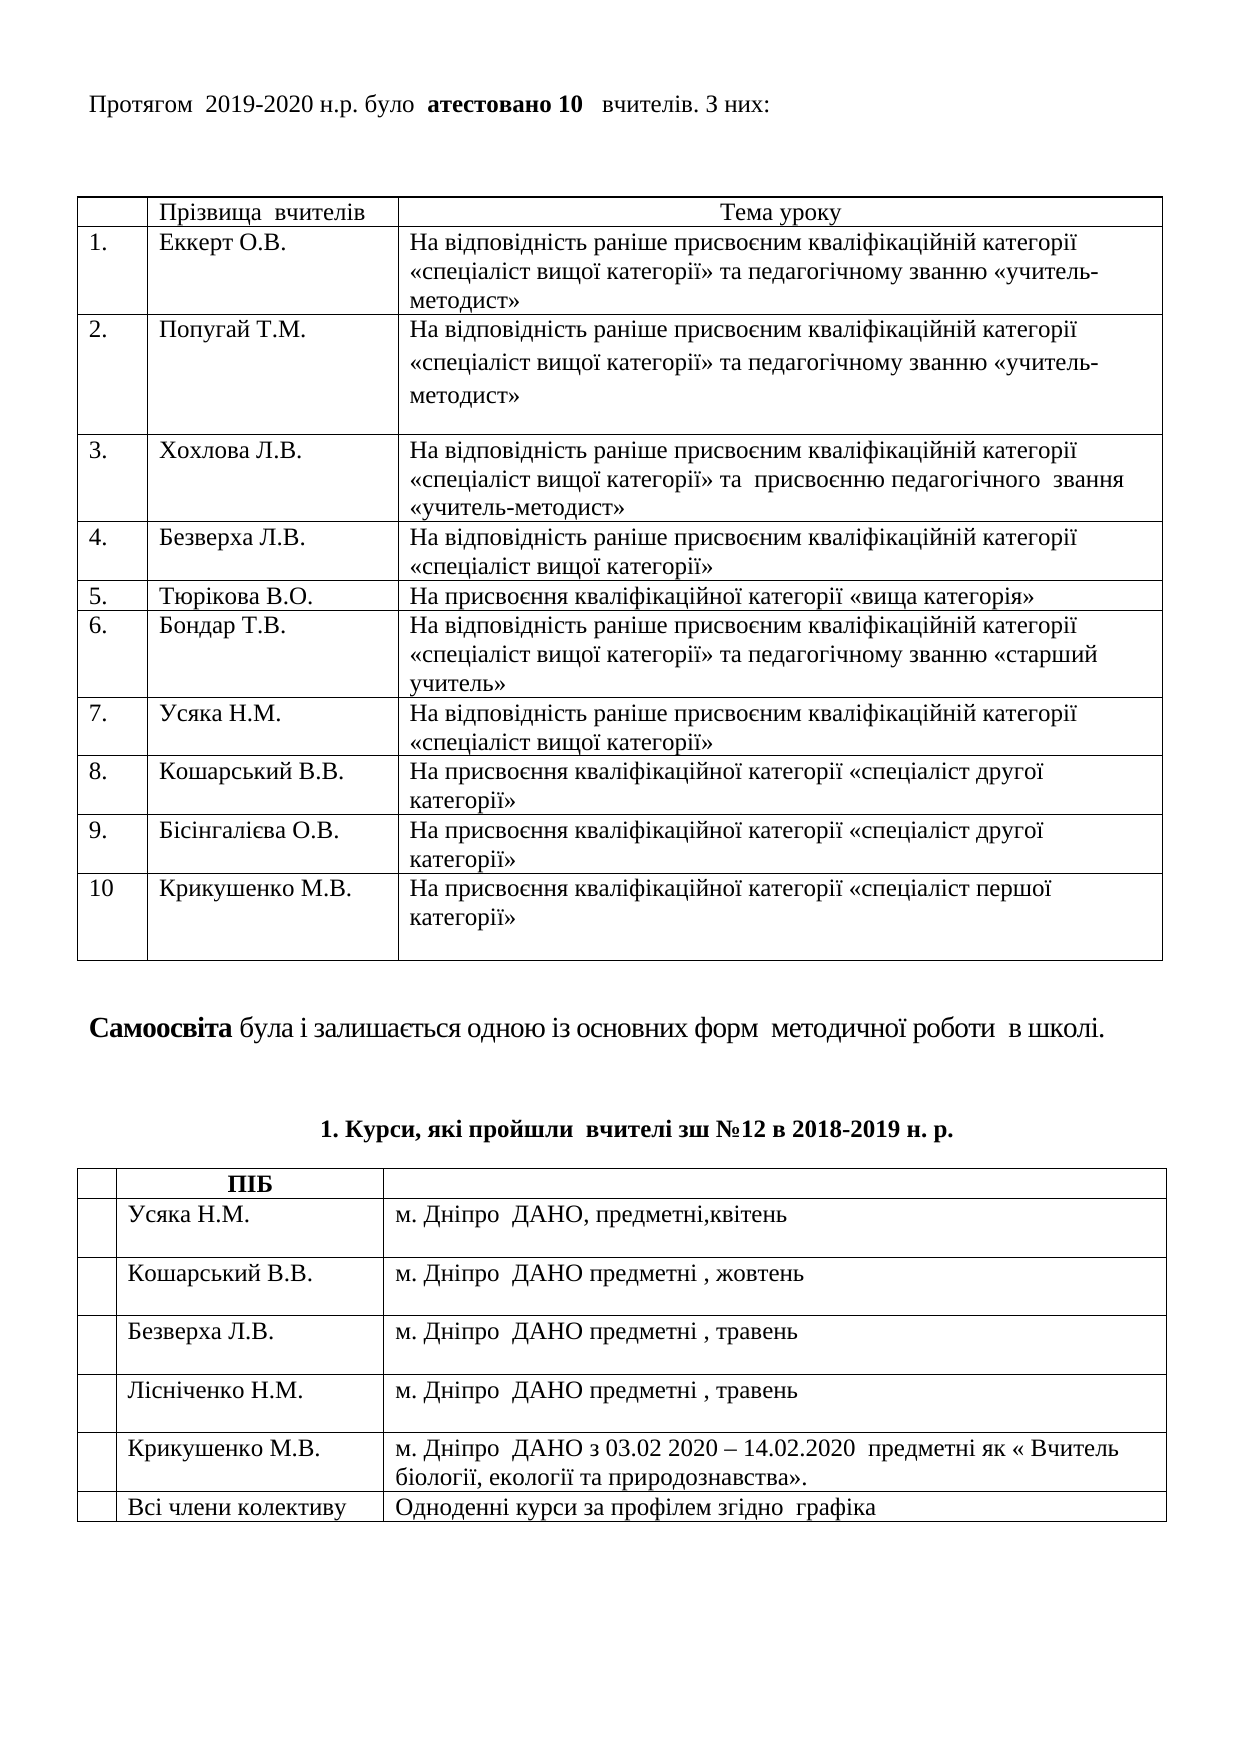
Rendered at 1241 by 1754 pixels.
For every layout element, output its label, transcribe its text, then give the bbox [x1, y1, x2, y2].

table_cell Лісніченко Н.М. [117, 1375, 383, 1432]
table_cell Крикушенко М.В. [117, 1433, 383, 1491]
table_cell [78, 1199, 116, 1257]
table_cell м. Днiпро ДАНО з 03.02 2020 – 14.02.2020 предметні як « Вчитель біології, екології та природознавства». [384, 1433, 1166, 1491]
table_cell На відповідність раніше присвоєним кваліфікаційній категорії «спеціаліст вищої категорії» та присвоєнню педагогічного звання «учитель-методист» [399, 435, 1162, 521]
table_cell м. Днiпро ДАНО предметні , травень [384, 1375, 1166, 1432]
table_cell Еккерт О.В. [148, 227, 398, 313]
table_cell 2. [78, 315, 147, 434]
table_cell Хохлова Л.В. [148, 435, 398, 521]
table_cell Всі члени колективу [117, 1492, 383, 1521]
text 1. Курси, які пройшли вчителі зш №12 в 2018-2019 н. р. [89, 1114, 1152, 1143]
table_cell Крикушенко М.В. [148, 874, 398, 960]
table_cell На присвоєння кваліфікаційної категорії «спеціаліст другої категорії» [399, 815, 1162, 872]
table_cell На відповідність раніше присвоєним кваліфікаційній категорії «спеціаліст вищої категорії» та педагогічному званню «учитель-методист» [399, 227, 1162, 313]
table_cell 1. [78, 227, 147, 313]
table_cell Попугай Т.М. [148, 315, 398, 434]
table_cell Безверха Л.В. [117, 1316, 383, 1374]
table_cell [78, 1316, 116, 1374]
table_cell Усяка Н.М. [148, 698, 398, 755]
table_cell 9. [78, 815, 147, 872]
table_cell На присвоєння кваліфікаційної категорії «вища категорія» [399, 581, 1162, 609]
table_cell 4. [78, 522, 147, 580]
table_header [78, 1169, 116, 1198]
table_cell м. Днiпро ДАНО предметні , травень [384, 1316, 1166, 1374]
table_cell Тюрікова В.О. [148, 581, 398, 609]
table_cell [78, 1375, 116, 1432]
text Протягом 2019-2020 н.р. було атестовано 10 вчителів. З них: [89, 89, 1152, 117]
table_cell 3. [78, 435, 147, 521]
table_cell На відповідність раніше присвоєним кваліфікаційній категорії «спеціаліст вищої категорії» [399, 698, 1162, 755]
table_cell На відповідність раніше присвоєним кваліфікаційній категорії «спеціаліст вищої категорії» та педагогічному званню «старший учитель» [399, 611, 1162, 697]
table_cell Усяка Н.М. [117, 1199, 383, 1257]
table_header ПІБ [117, 1169, 383, 1198]
table_cell Кошарський В.В. [117, 1258, 383, 1315]
table_cell На присвоєння кваліфікаційної категорії «спеціаліст другої категорії» [399, 756, 1162, 814]
table_cell На відповідність раніше присвоєним кваліфікаційній категорії «спеціаліст вищої категорії» та педагогічному званню «учитель-методист» [399, 315, 1162, 434]
table_cell [78, 1433, 116, 1491]
table_header [384, 1169, 1166, 1198]
table_cell На відповідність раніше присвоєним кваліфікаційній категорії «спеціаліст вищої категорії» [399, 522, 1162, 580]
table_cell На присвоєння кваліфікаційної категорії «спеціаліст першої категорії» [399, 874, 1162, 960]
table_header Прізвища вчителів [148, 198, 398, 226]
table_cell [78, 1258, 116, 1315]
table_cell Одноденні курси за профілем згідно графіка [384, 1492, 1166, 1521]
table_cell 10 [78, 874, 147, 960]
table_cell м. Днiпро ДАНО предметні , жовтень [384, 1258, 1166, 1315]
table_cell 8. [78, 756, 147, 814]
table_header Тема уроку [399, 198, 1162, 226]
table_cell Бондар Т.В. [148, 611, 398, 697]
table_cell Безверха Л.В. [148, 522, 398, 580]
table_cell 5. [78, 581, 147, 609]
table_cell Бісінгалієва О.В. [148, 815, 398, 872]
table_cell Кошарський В.В. [148, 756, 398, 814]
table_cell 7. [78, 698, 147, 755]
table_cell 6. [78, 611, 147, 697]
table_cell [78, 1492, 116, 1521]
table_cell м. Днiпро ДАНО, предметні,квітень [384, 1199, 1166, 1257]
text Самоосвіта була і залишається одною із основних форм методичної роботи в школі. [89, 1010, 1152, 1044]
table_header [78, 198, 147, 226]
